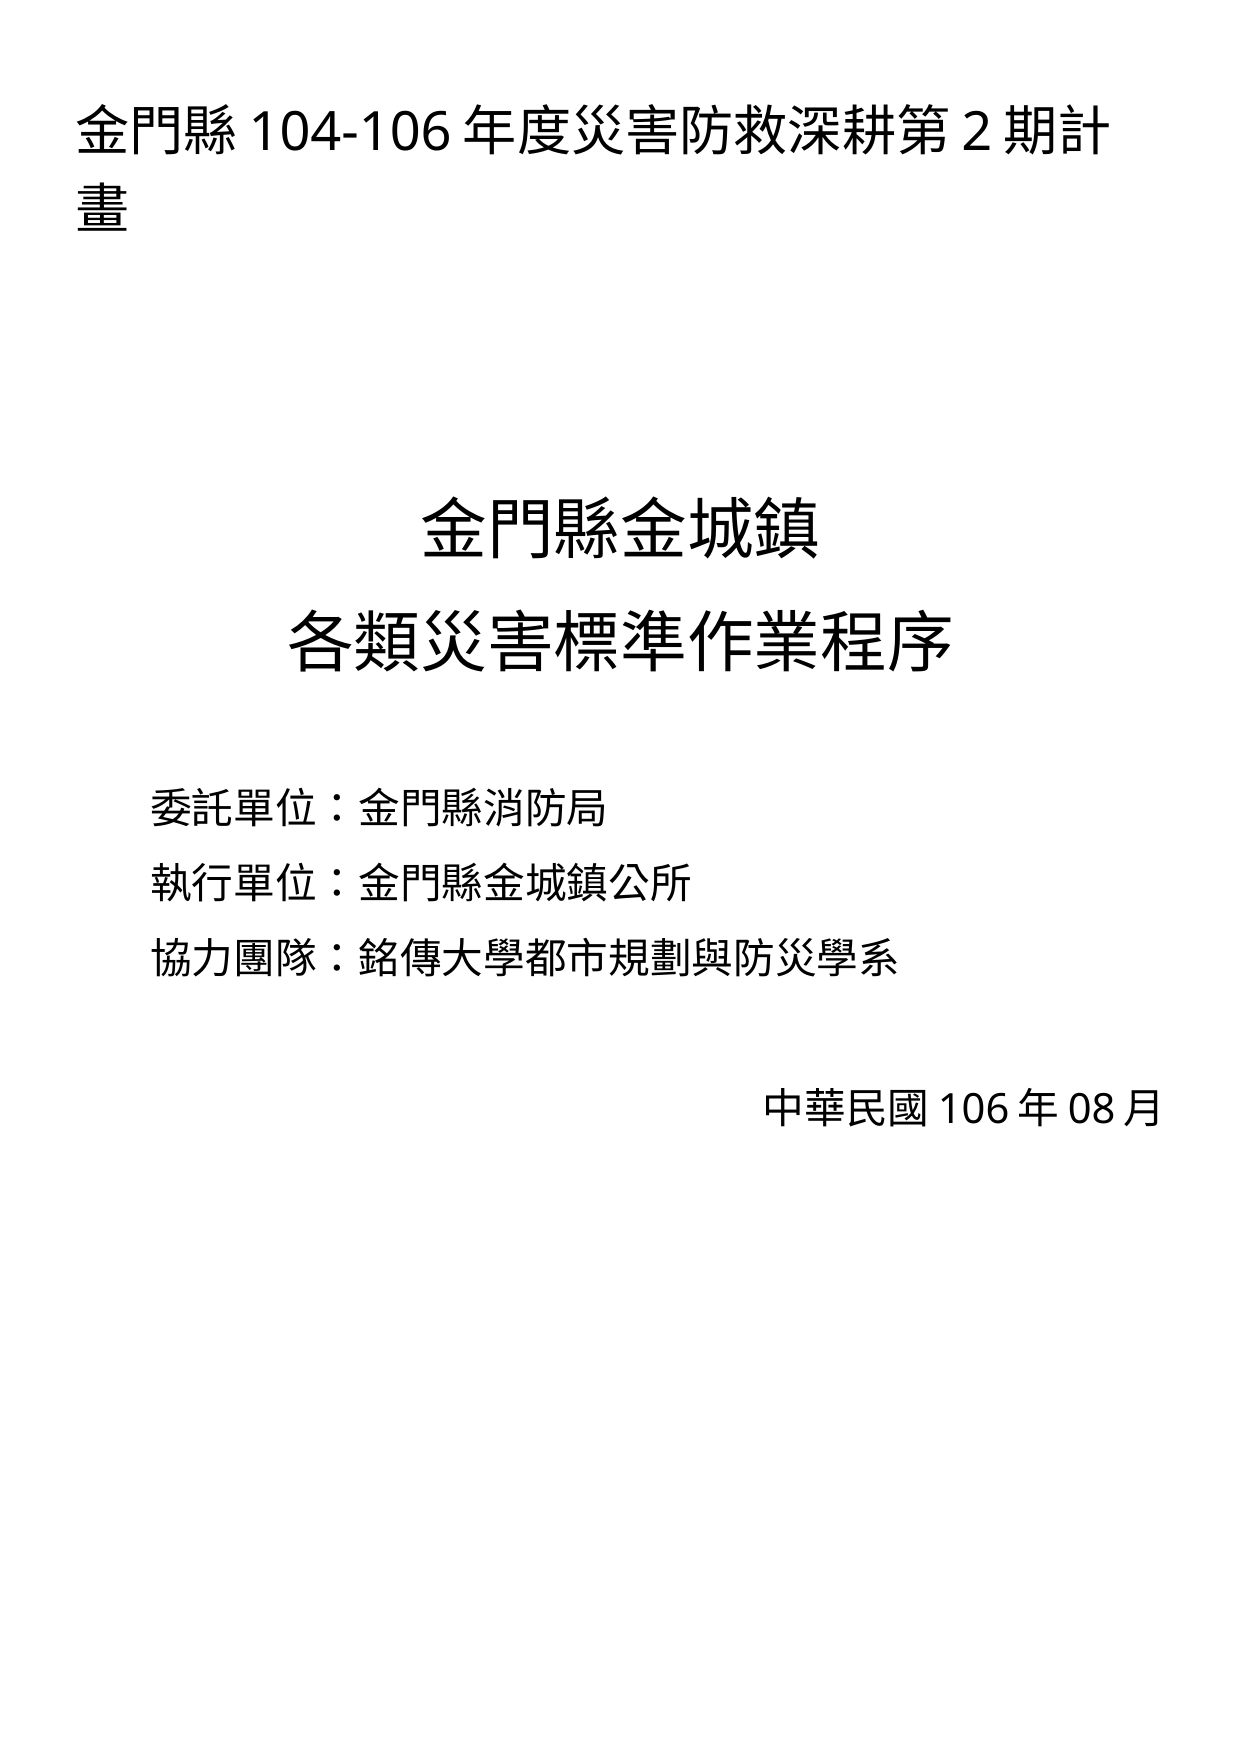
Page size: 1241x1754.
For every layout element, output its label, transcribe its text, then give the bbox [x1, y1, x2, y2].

text 中華民國106年08月 [75, 1068, 1165, 1143]
text 委託單位：金門縣消防局 [150, 768, 1165, 843]
text 金門縣金城鎮 [75, 468, 1165, 581]
text 金門縣104-106年度災害防救深耕第2期計畫 [75, 87, 1165, 244]
text 執行單位：金門縣金城鎮公所 [150, 843, 1165, 918]
text 協力團隊：銘傳大學都市規劃與防災學系 [150, 918, 1165, 993]
text 各類災害標準作業程序 [75, 581, 1165, 693]
